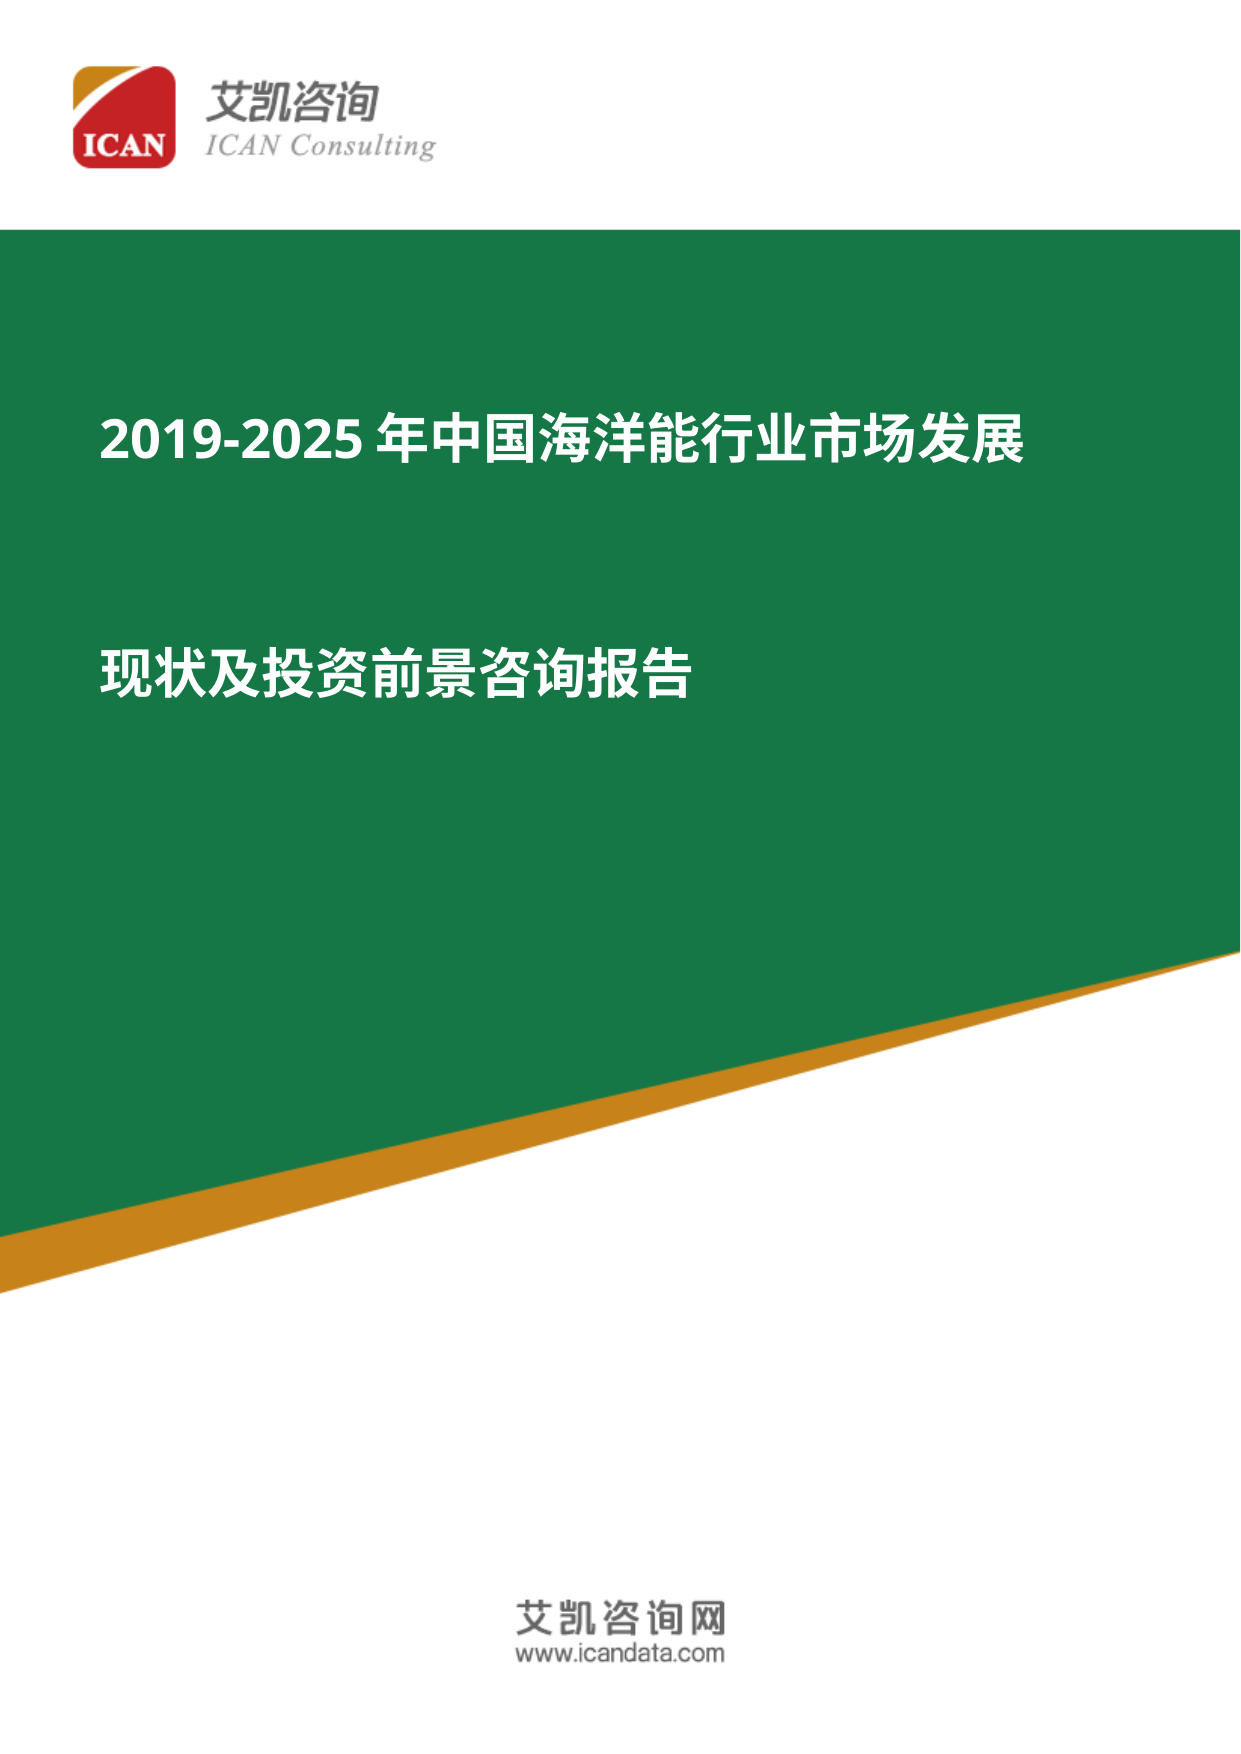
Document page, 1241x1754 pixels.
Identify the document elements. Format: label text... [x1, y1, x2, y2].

picture [0, 5, 1241, 1754]
subtitle 2019-2025年中国海洋能行业市场发展现状及投资前景咨询报告 [99, 386, 1053, 718]
